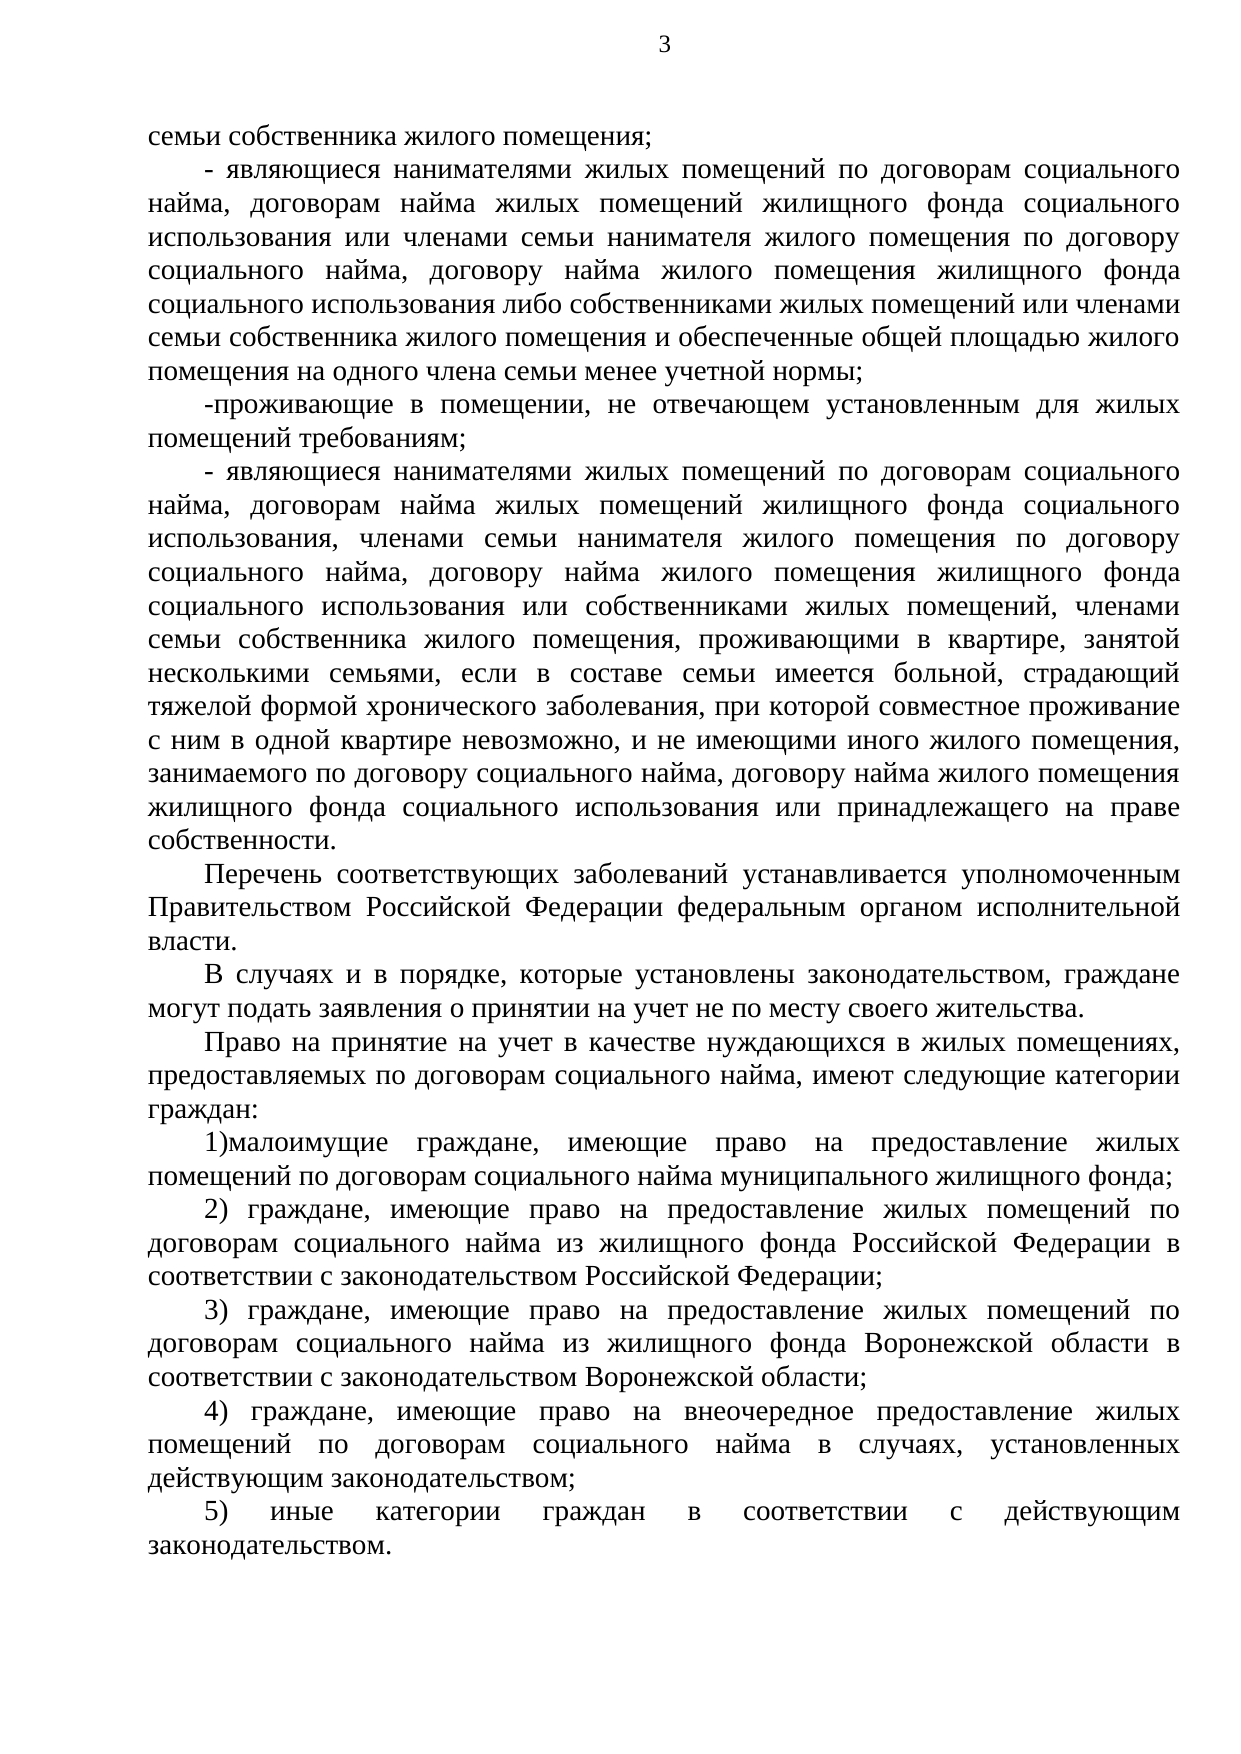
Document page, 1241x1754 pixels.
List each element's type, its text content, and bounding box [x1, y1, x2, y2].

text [148, 118, 1181, 152]
text Право на принятие на учет в качестве нуждающихся в жилых помещениях, предоставляемых по договорам социального найма, имеют следующие категории граждан: [148, 1024, 1181, 1124]
text Перечень соответствующих заболеваний устанавливается уполномоченным Правительством Российской Федерации федеральным органом исполнительной власти. [148, 856, 1181, 957]
text -проживающие в помещении, не отвечающем установленным для жилых помещений требованиям; [148, 386, 1181, 453]
text 5) иные категории граждан в соответствии с действующим законодательством. [148, 1493, 1181, 1560]
text 2) граждане, имеющие право на предоставление жилых помещений по договорам социального найма из жилищного фонда Российской Федерации в соответствии с законодательством Российской Федерации; [148, 1191, 1181, 1292]
text 3) граждане, имеющие право на предоставление жилых помещений по договорам социального найма из жилищного фонда Воронежской области в соответствии с законодательством Воронежской области; [148, 1292, 1181, 1393]
text 4) граждане, имеющие право на внеочередное предоставление жилых помещений по договорам социального найма в случаях, установленных действующим законодательством; [148, 1393, 1181, 1493]
text 1)малоимущие граждане, имеющие право на предоставление жилых помещений по договорам социального найма муниципального жилищного фонда; [148, 1124, 1181, 1191]
text В случаях и в порядке, которые установлены законодательством, граждане могут подать заявления о принятии на учет не по месту своего жительства. [148, 957, 1181, 1024]
text - являющиеся нанимателями жилых помещений по договорам социального найма, договорам найма жилых помещений жилищного фонда социального использования, членами семьи нанимателя жилого помещения по договору социального найма, договору найма жилого помещения жилищного фонда социального использования или собственниками жилых помещений, членами семьи собственника жилого помещения, проживающими в квартире, занятой несколькими семьями, если в составе семьи имеется больной, страдающий тяжелой формой хронического заболевания, при которой совместное проживание с ним в одной квартире невозможно, и не имеющими иного жилого помещения, занимаемого по договору социального найма, договору найма жилого помещения жилищного фонда социального использования или принадлежащего на праве собственности. [148, 453, 1181, 856]
text - являющиеся нанимателями жилых помещений по договорам социального найма, договорам найма жилых помещений жилищного фонда социального использования или членами семьи нанимателя жилого помещения по договору социального найма, договору найма жилого помещения жилищного фонда социального использования либо собственниками жилых помещений или членами семьи собственника жилого помещения и обеспеченные общей площадью жилого помещения на одного члена семьи менее учетной нормы; [148, 152, 1181, 386]
